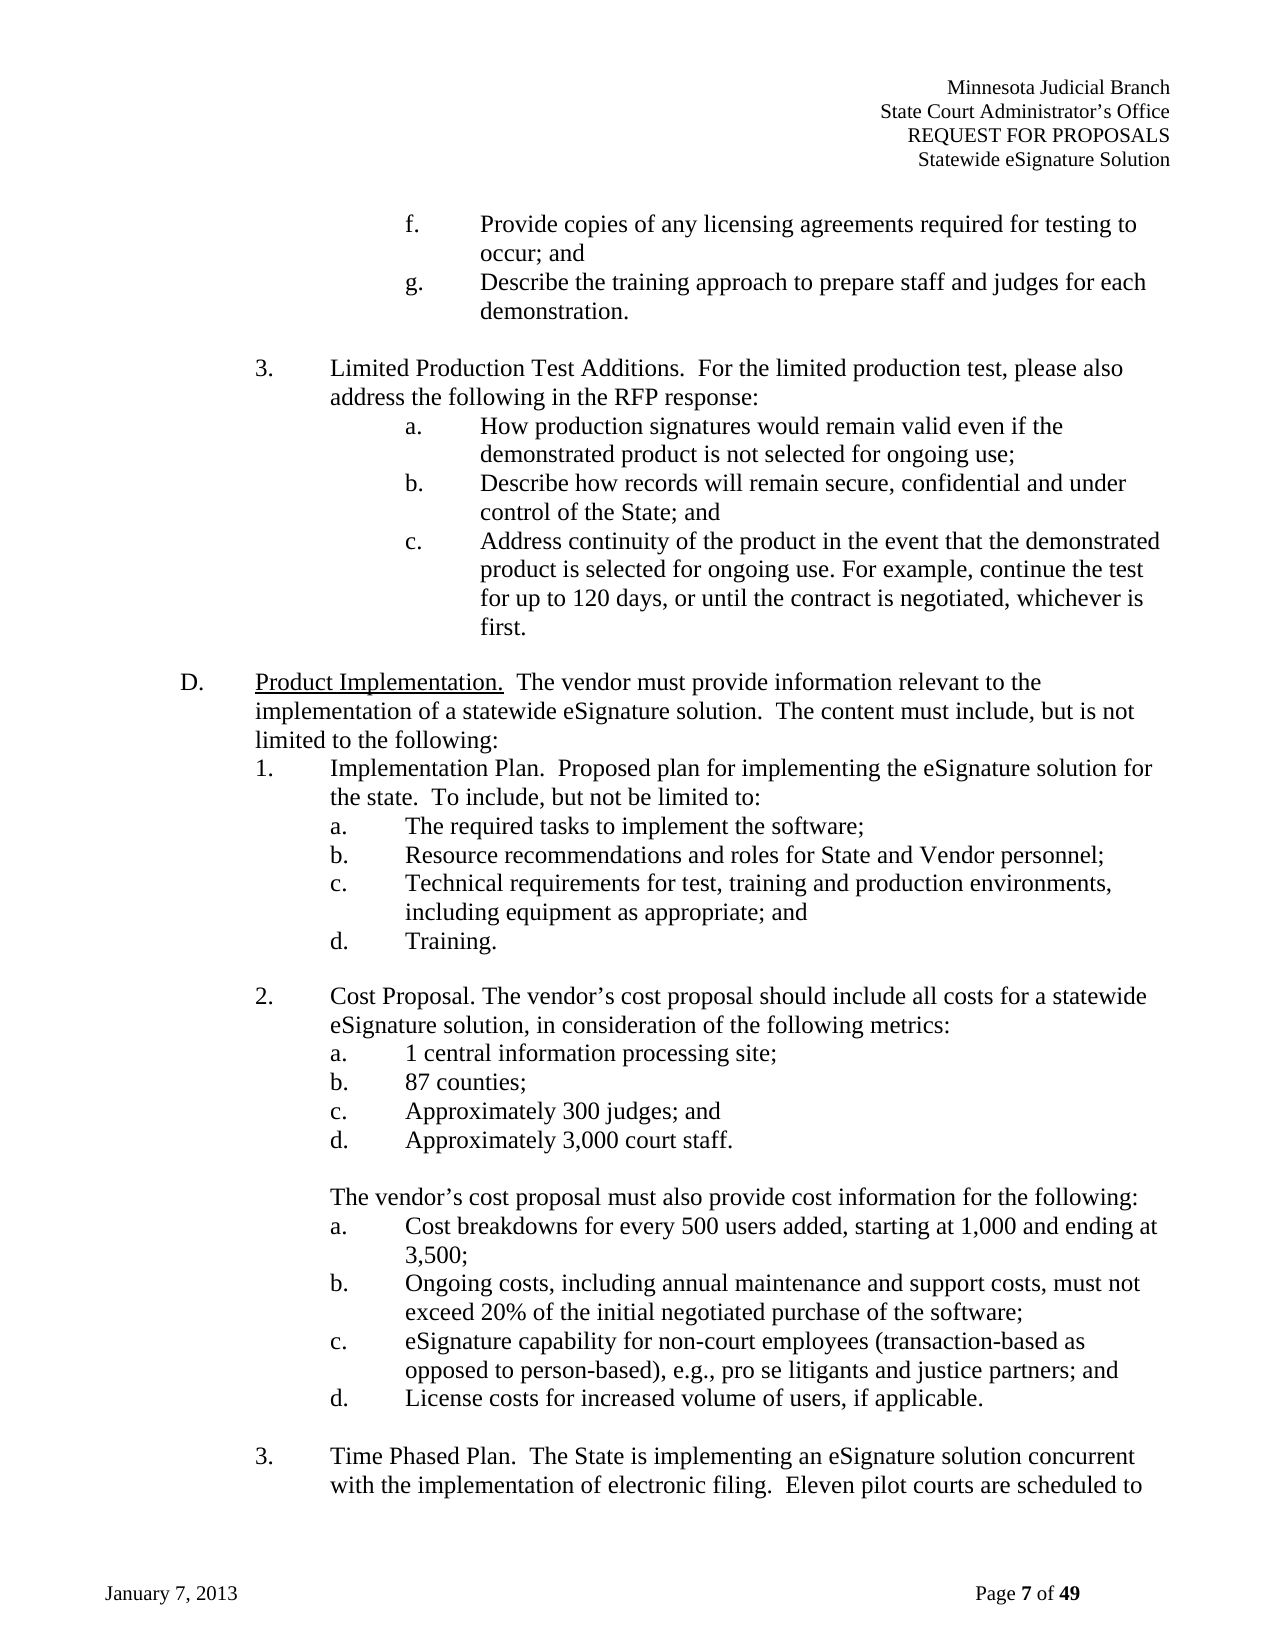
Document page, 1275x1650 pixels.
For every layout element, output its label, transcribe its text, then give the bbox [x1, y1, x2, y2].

text 3. Limited Production Test Additions. For the limited production test, please also address the following in the RFP response: [255, 353, 1170, 411]
text a. Cost breakdowns for every 500 users added, starting at 1,000 and ending at 3,500; [330, 1211, 1170, 1268]
text c. eSignature capability for non-court employees (transaction-based as opposed to person-based), e.g., pro se litigants and justice partners; and [330, 1326, 1170, 1383]
text a. The required tasks to implement the software; [330, 811, 1170, 840]
text f. Provide copies of any licensing agreements required for testing to occur; and [405, 209, 1170, 267]
text g. Describe the training approach to prepare staff and judges for each demonstration. [405, 267, 1170, 324]
text 2. Cost Proposal. The vendor’s cost proposal should include all costs for a statewide eSignature solution, in consideration of the following metrics: [255, 981, 1170, 1038]
text The vendor’s cost proposal must also provide cost information for the following: [330, 1182, 1170, 1211]
text a. 1 central information processing site; [255, 1038, 1170, 1067]
text d. Approximately 3,000 court staff. [330, 1125, 1170, 1153]
text d. License costs for increased volume of users, if applicable. [255, 1383, 1170, 1412]
text b. Ongoing costs, including annual maintenance and support costs, must not exceed 20% of the initial negotiated purchase of the software; [330, 1268, 1170, 1326]
text D. Product Implementation. The vendor must provide information relevant to the implementation of a statewide eSignature solution. The content must include, but is not limited to the following: [180, 667, 1170, 753]
text b. 87 counties; [255, 1067, 1170, 1096]
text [255, 1441, 1170, 1498]
text c. Address continuity of the product in the event that the demonstrated product is selected for ongoing use. For example, continue the test for up to 120 days, or until the contract is negotiated, whichever is first. [405, 526, 1170, 641]
text d. Training. [330, 926, 1170, 955]
text b. Resource recommendations and roles for State and Vendor personnel; [330, 840, 1170, 868]
text 1. Implementation Plan. Proposed plan for implementing the eSignature solution for the state. To include, but not be limited to: [255, 753, 1170, 811]
text c. Approximately 300 judges; and [255, 1096, 1170, 1125]
text a. How production signatures would remain valid even if the demonstrated product is not selected for ongoing use; [405, 411, 1170, 468]
text b. Describe how records will remain secure, confidential and under control of the State; and [405, 468, 1170, 526]
text c. Technical requirements for test, training and production environments, including equipment as appropriate; and [330, 868, 1170, 926]
